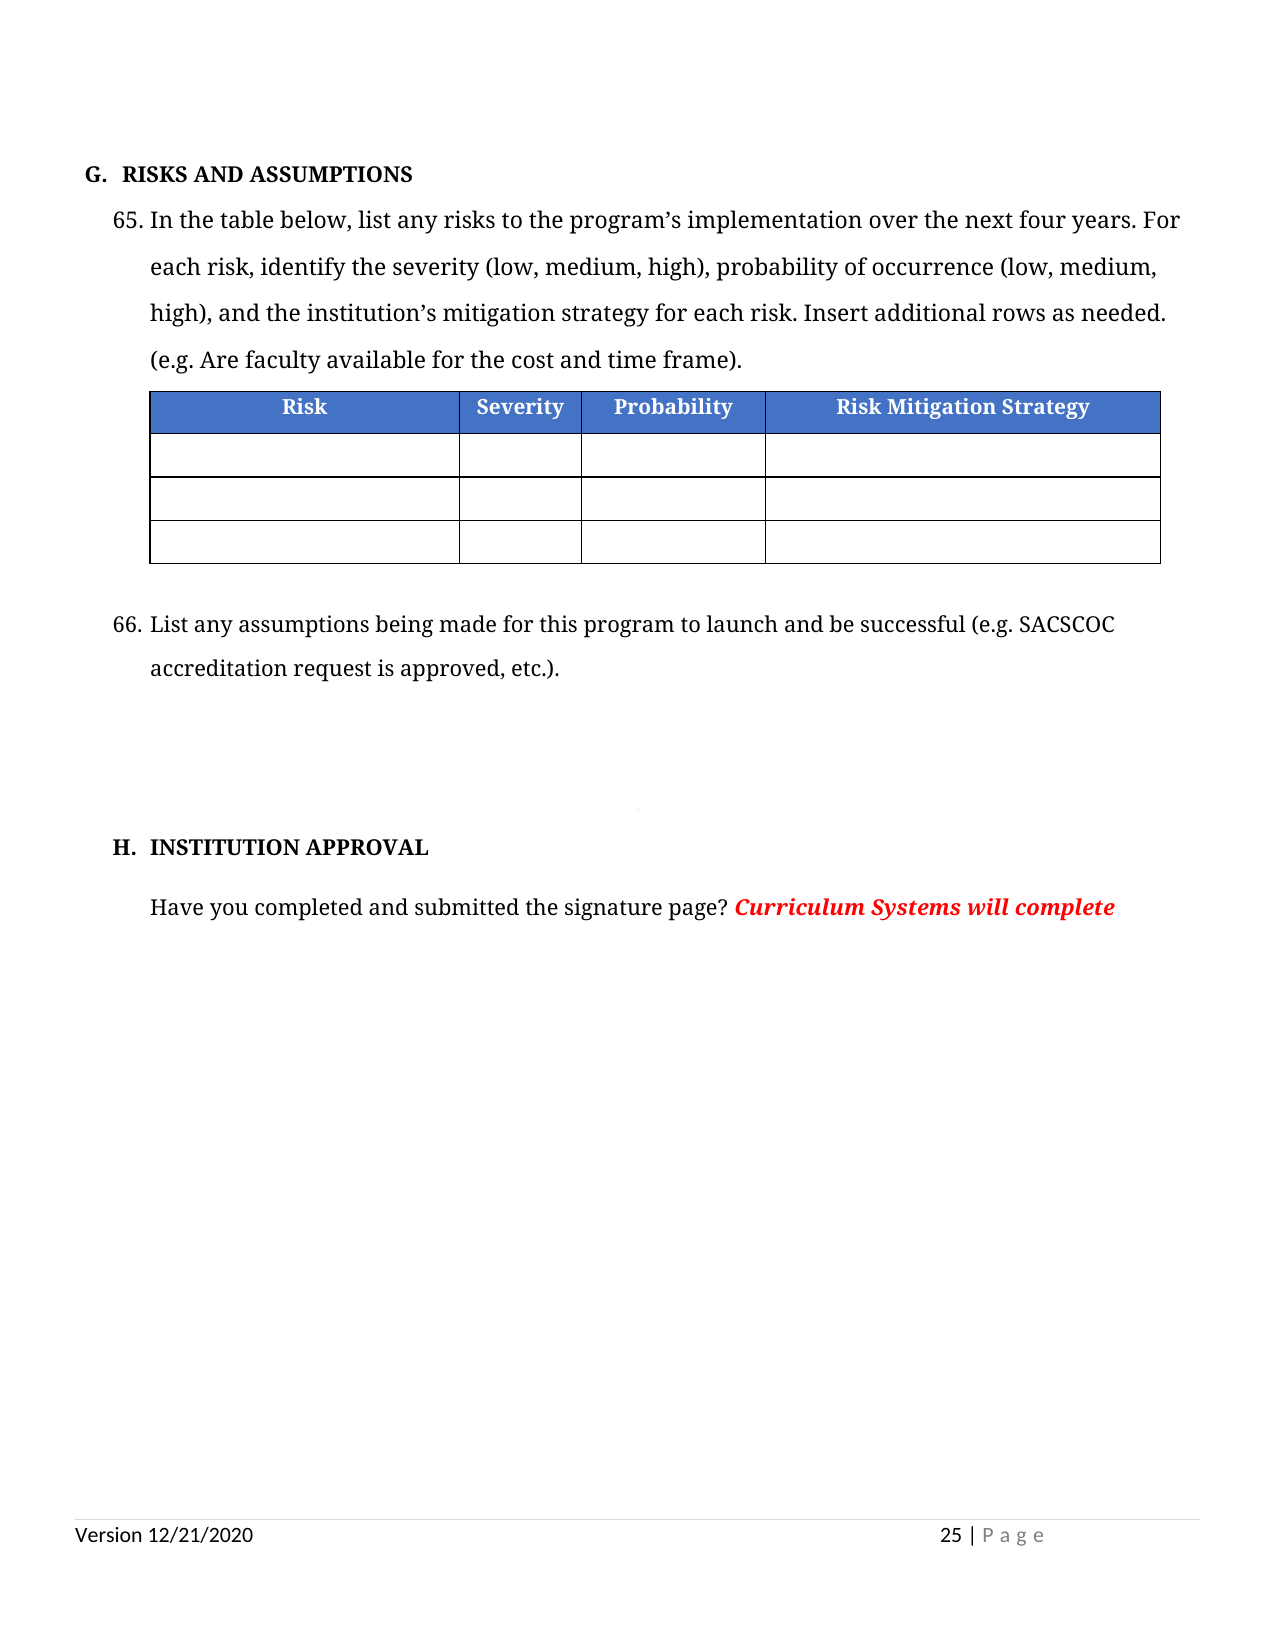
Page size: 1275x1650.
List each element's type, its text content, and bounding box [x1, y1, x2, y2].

table_cell [460, 521, 581, 563]
list INSTITUTION APPROVAL [112, 832, 1200, 862]
table_cell [151, 478, 459, 520]
table_cell [151, 434, 459, 476]
table_cell [582, 478, 765, 520]
table_cell [582, 521, 765, 563]
list List any assumptions being made for this program to launch and be successful (e.g. SACSCOC accreditation request is approved, etc.). [112, 609, 1200, 683]
table_cell [766, 478, 1160, 520]
table_cell [766, 434, 1160, 476]
table_header Risk Mitigation Strategy [766, 392, 1160, 433]
table_cell [151, 521, 459, 563]
table_cell [460, 434, 581, 476]
table_header Risk [151, 392, 459, 433]
table_cell [460, 478, 581, 520]
table_header Probability [582, 392, 765, 433]
table_cell [582, 434, 765, 476]
list RISKS AND ASSUMPTIONS [84, 159, 1200, 189]
table_cell [766, 521, 1160, 563]
table_header Severity [460, 392, 581, 433]
list Have you completed and submitted the signature page? Curriculum Systems will complete [150, 892, 1200, 922]
list In the table below, list any risks to the program’s implementation over the next four years. For each risk, identify the severity (low, medium, high), probability of occurrence (low, medium, high), and the institution’s mitigation strategy for each risk. Insert additional rows as needed. (e.g. Are faculty available for the cost and time frame). [112, 203, 1200, 375]
